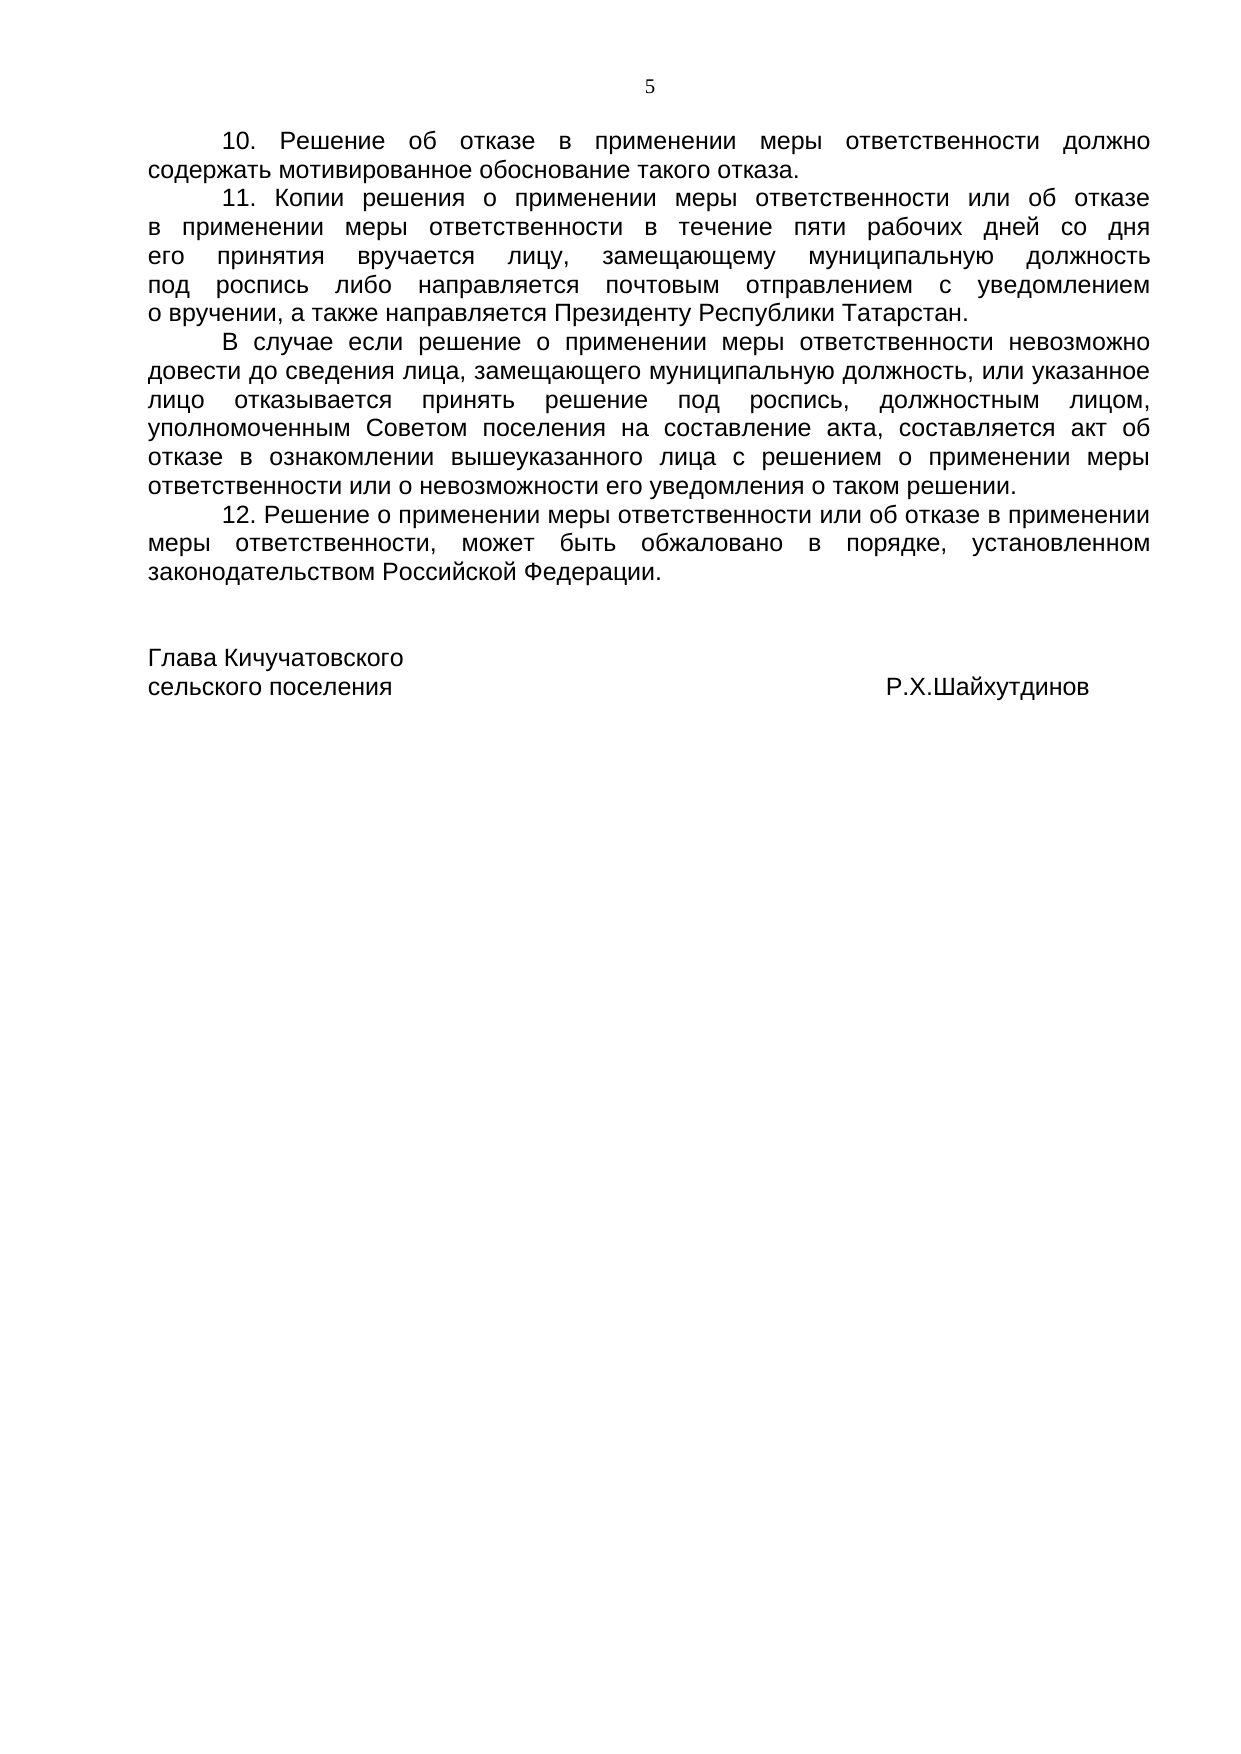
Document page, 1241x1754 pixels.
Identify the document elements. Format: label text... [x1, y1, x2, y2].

text В случае если решение о применении меры ответственности невозможно довести до сведения лица, замещающего муниципальную должность, или указанное лицо отказывается принять решение под роспись, должностным лицом, уполномоченным Советом поселения на составление акта, составляется акт об отказе в ознакомлении вышеуказанного лица с решением о применении меры ответственности или о невозможности его уведомления о таком решении. [148, 327, 1152, 500]
text 10. Решение об отказе в применении меры ответственности должно содержать мотивированное обоснование такого отказа. [148, 126, 1152, 183]
text 11. Копии решения о применении меры ответственности или об отказе в применении меры ответственности в течение пяти рабочих дней со дня его принятия вручается лицу, замещающему муниципальную должность под роспись либо направляется почтовым отправлением с уведомлением о вручении, а также направляется Президенту Республики Татарстан. [148, 183, 1152, 327]
text сельского поселения Р.Х.Шайхутдинов [148, 672, 1152, 701]
text 12. Решение о применении меры ответственности или об отказе в применении меры ответственности, может быть обжаловано в порядке, установленном законодательством Российской Федерации. [148, 500, 1152, 586]
text Глава Кичучатовского [148, 643, 1152, 672]
